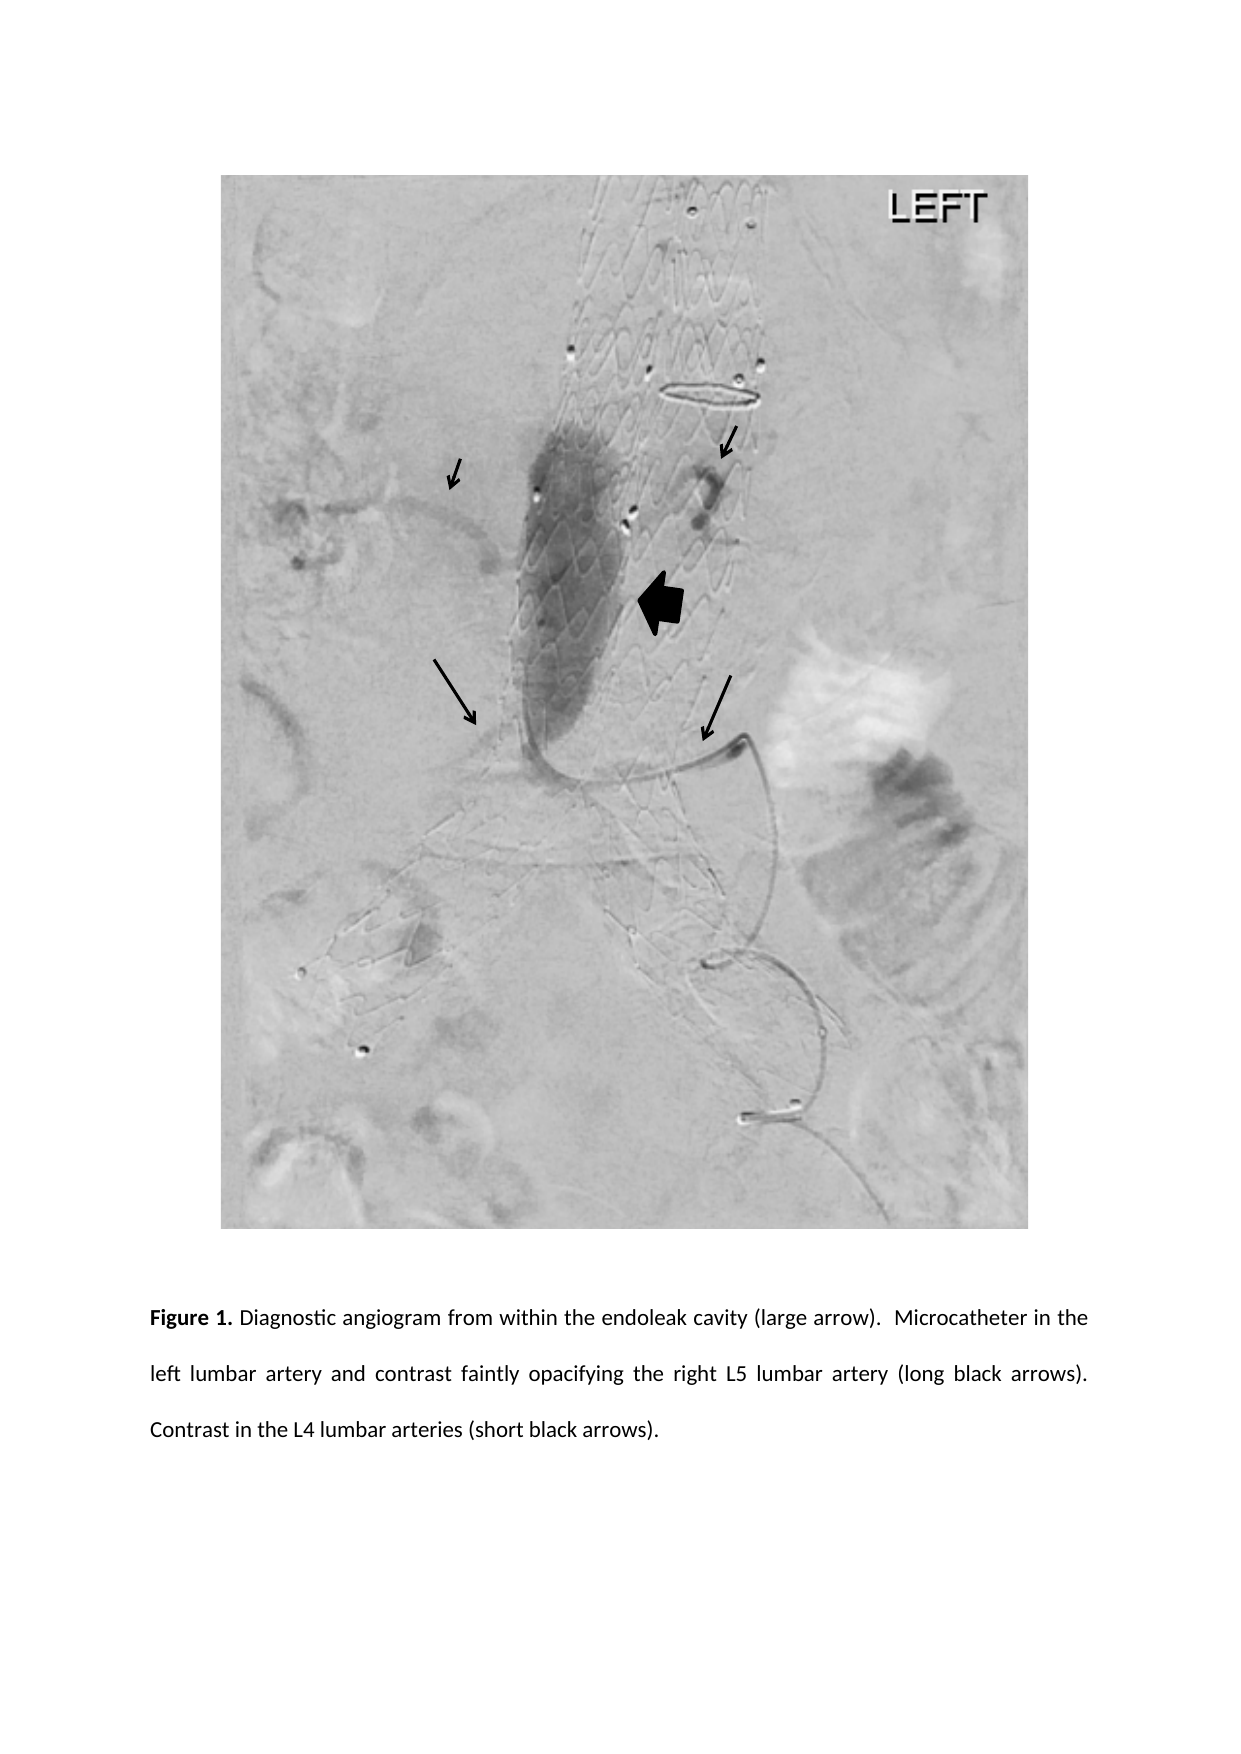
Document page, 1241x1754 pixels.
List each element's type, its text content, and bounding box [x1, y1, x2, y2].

picture [220, 175, 1029, 1229]
text Figure 1. Diagnostic angiogram from within the endoleak cavity (large arrow). Microcatheter in the left lumbar artery and contrast faintly opacifying the right L5 lumbar artery (long black arrows). Contrast in the L4 lumbar arteries (short black arrows). [150, 1303, 1090, 1443]
